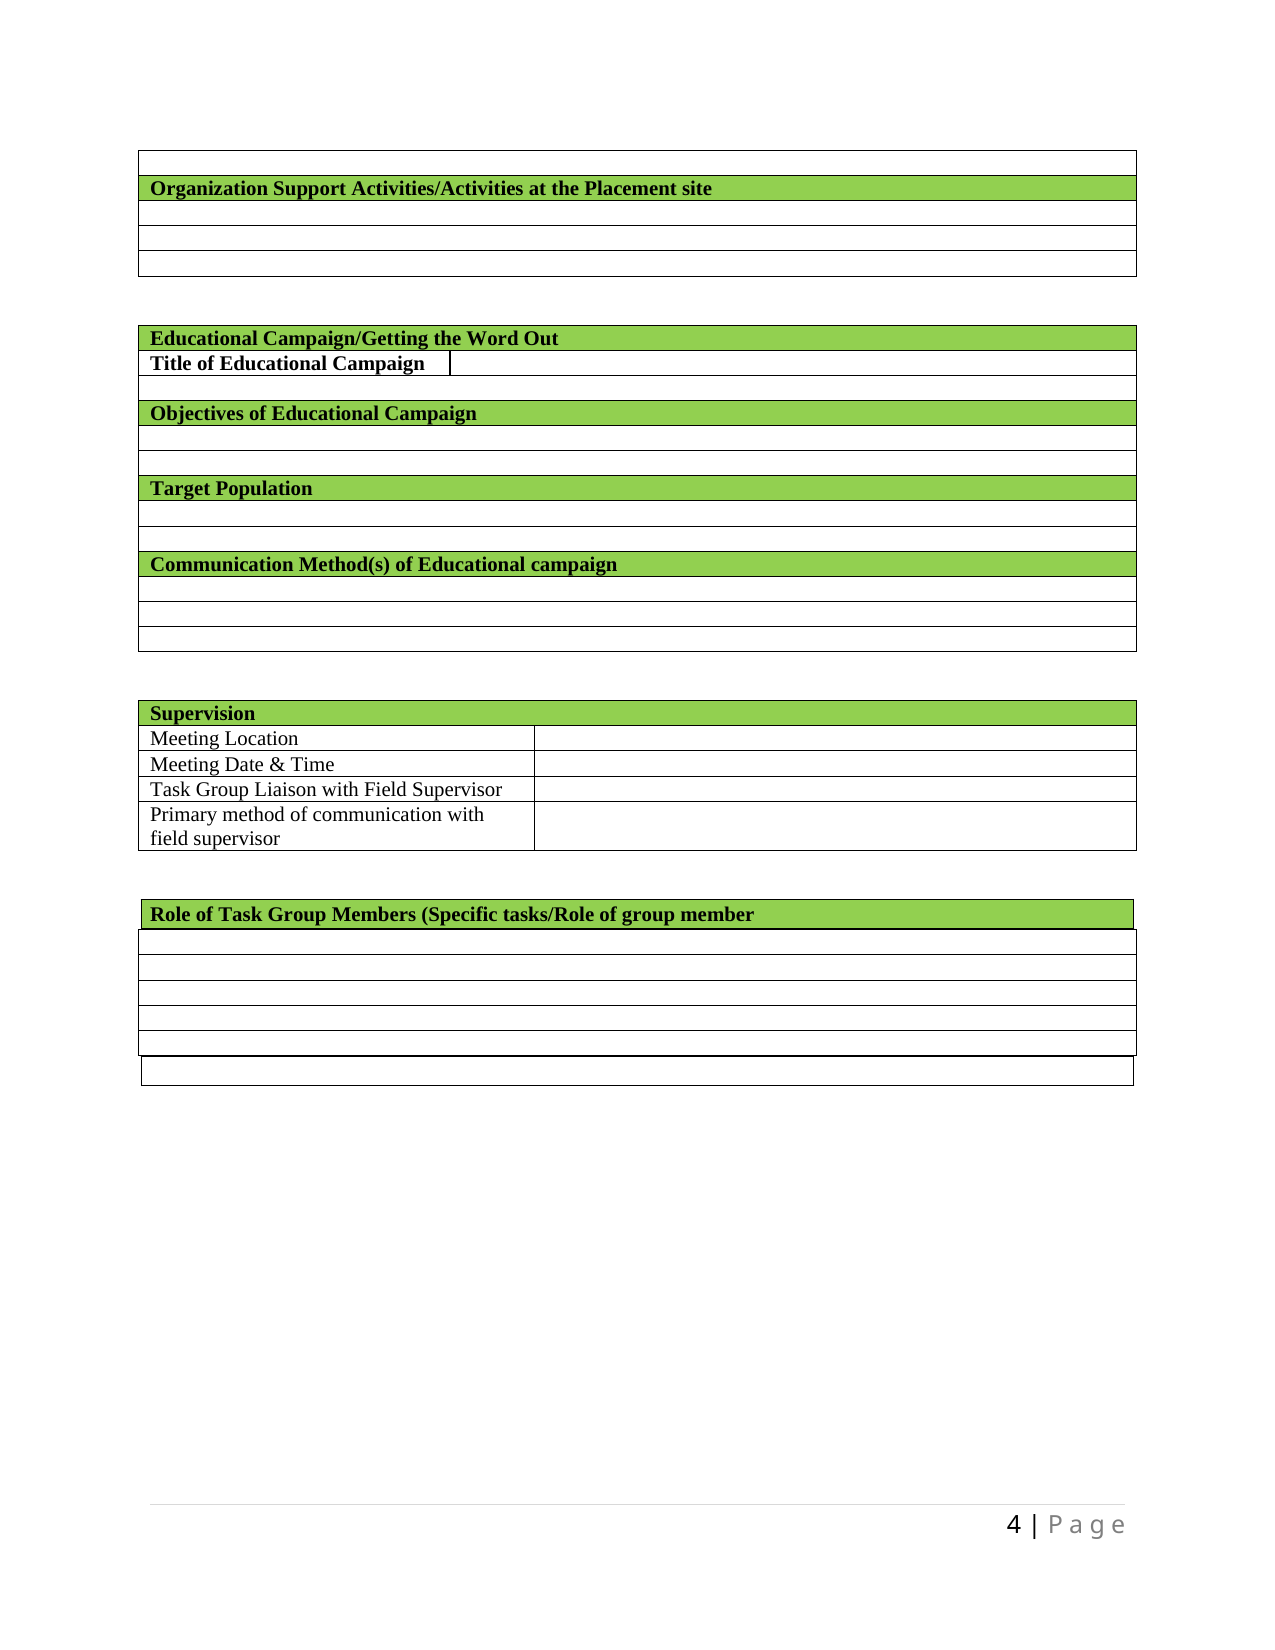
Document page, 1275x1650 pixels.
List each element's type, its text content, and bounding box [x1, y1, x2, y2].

table_cell Primary method of communication with field supervisor [139, 802, 534, 850]
table_header Supervision [139, 701, 1136, 725]
table_cell [139, 1006, 1136, 1030]
table_cell [139, 201, 1136, 225]
table_cell Communication Method(s) of Educational campaign [139, 552, 1136, 576]
table_cell [139, 251, 1136, 276]
table_header [139, 930, 1136, 954]
table_cell Meeting Location [139, 726, 534, 750]
table_cell Task Group Liaison with Field Supervisor [139, 777, 534, 801]
table_cell Target Population [139, 476, 1136, 500]
table_cell [139, 426, 1136, 450]
table_cell [139, 527, 1136, 551]
table_cell [139, 376, 1136, 400]
text Role of Task Group Members (Specific tasks/Role of group member [142, 900, 1133, 928]
table_cell Objectives of Educational Campaign [139, 401, 1136, 425]
table_cell [139, 501, 1136, 526]
table_cell Meeting Date & Time [139, 751, 534, 776]
table_cell [451, 351, 1136, 375]
table_cell [139, 577, 1136, 601]
table_header Educational Campaign/Getting the Word Out [139, 326, 1136, 350]
table_cell [535, 777, 1136, 801]
table_cell [139, 226, 1136, 250]
table_cell [535, 726, 1136, 750]
table_cell [139, 1031, 1136, 1055]
table_cell [139, 981, 1136, 1004]
table_cell [139, 451, 1136, 475]
table_cell [535, 802, 1136, 850]
table_cell [535, 751, 1136, 776]
table_cell Organization Support Activities/Activities at the Placement site [139, 176, 1136, 200]
table_cell [139, 955, 1136, 979]
table_cell [139, 151, 1136, 175]
table_cell Title of Educational Campaign [139, 351, 449, 375]
table_cell [139, 627, 1136, 651]
table_cell [139, 602, 1136, 626]
